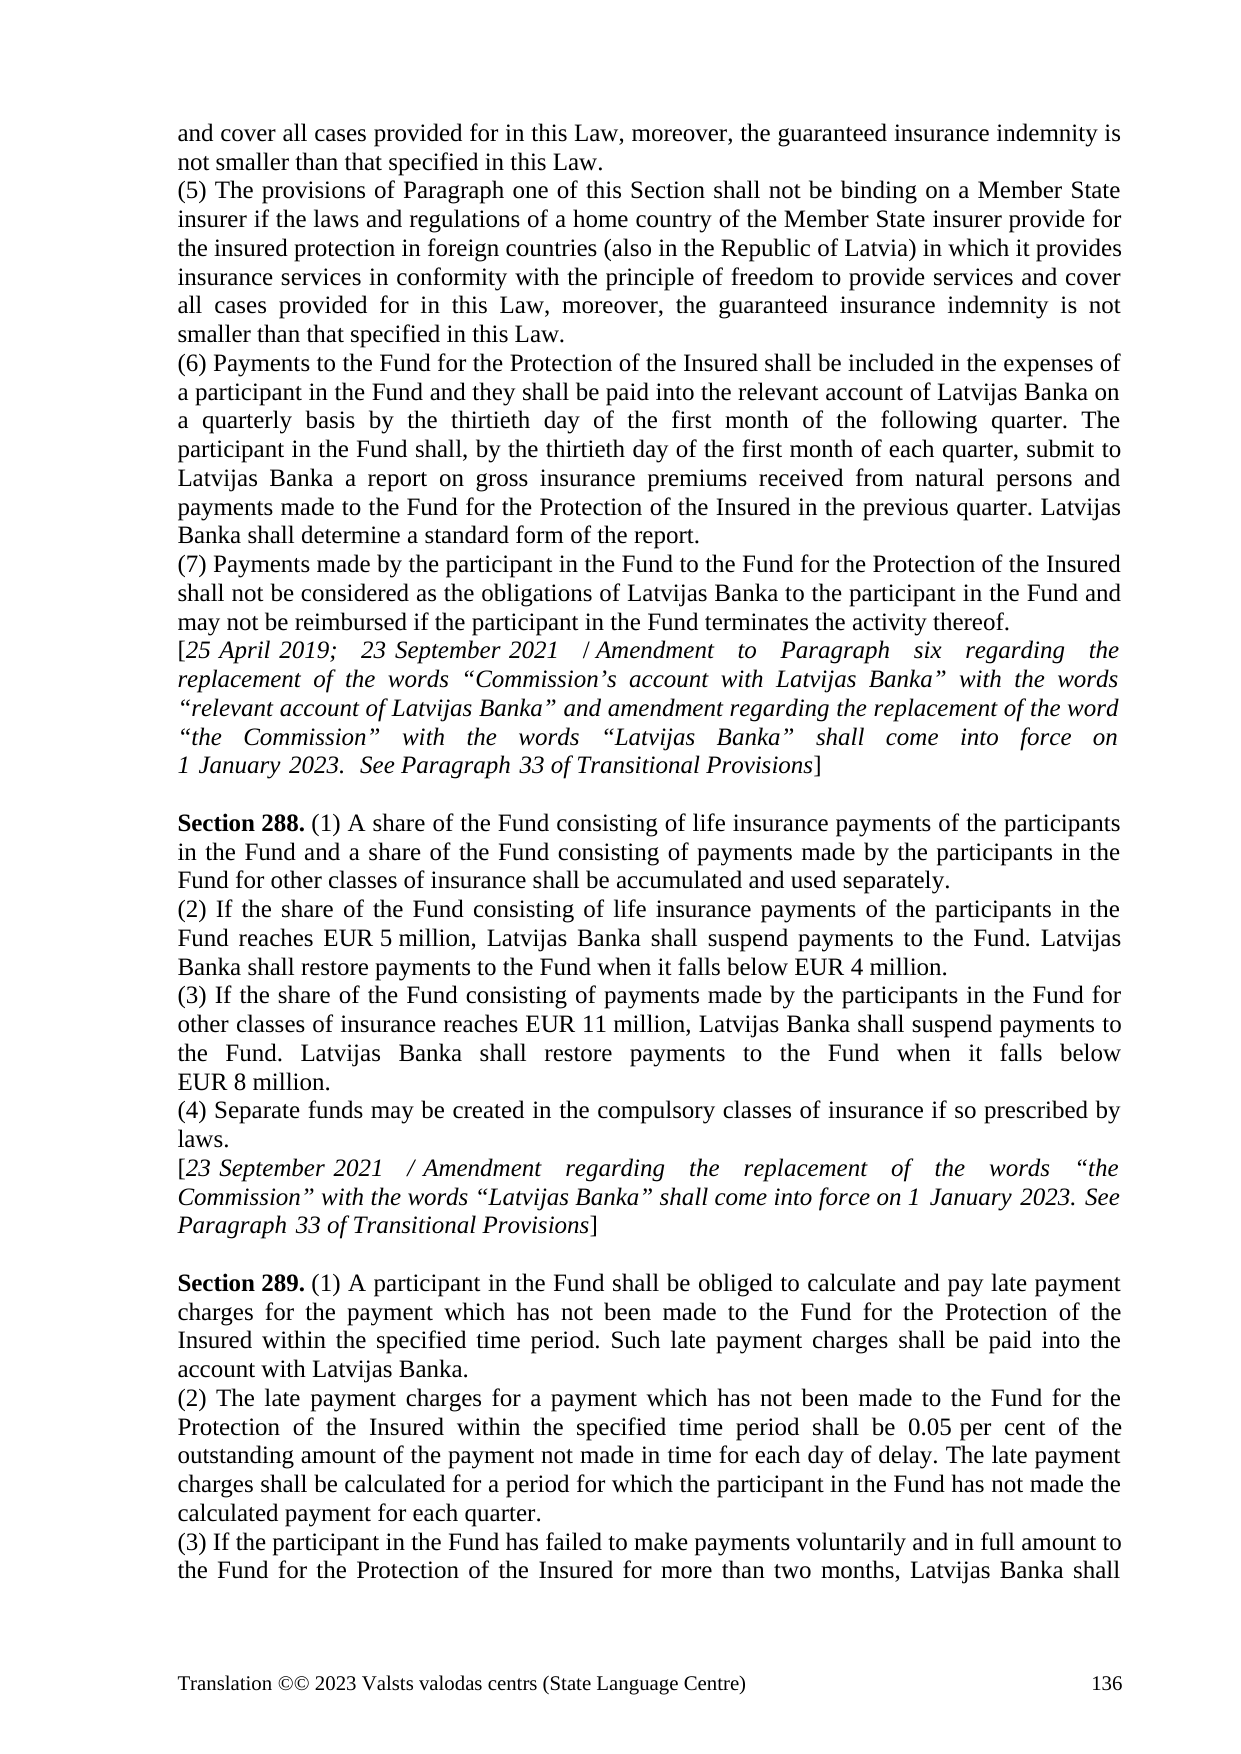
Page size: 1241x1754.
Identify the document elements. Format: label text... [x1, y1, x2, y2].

text (2) The late payment charges for a payment which has not been made to the Fund for the Protection of the Insured within the specified time period shall be 0.05 per cent of the outstanding amount of the payment not made in time for each day of delay. The late payment charges shall be calculated for a period for which the participant in the Fund has not made the calculated payment for each quarter. [177, 1383, 1122, 1527]
text (3) If the share of the Fund consisting of payments made by the participants in the Fund for other classes of insurance reaches EUR 11 million, Latvijas Banka shall suspend payments to the Fund. Latvijas Banka shall restore payments to the Fund when it falls below EUR 8 million. [177, 981, 1122, 1096]
text (4) Separate funds may be created in the compulsory classes of insurance if so prescribed by laws. [177, 1096, 1122, 1153]
text Section 289. (1) A participant in the Fund shall be obliged to calculate and pay late payment charges for the payment which has not been made to the Fund for the Protection of the Insured within the specified time period. Such late payment charges shall be paid into the account with Latvijas Banka. [177, 1268, 1122, 1383]
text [177, 1527, 1122, 1584]
text (7) Payments made by the participant in the Fund to the Fund for the Protection of the Insured shall not be considered as the obligations of Latvijas Banka to the participant in the Fund and may not be reimbursed if the participant in the Fund terminates the activity thereof. [177, 549, 1122, 636]
text (5) The provisions of Paragraph one of this Section shall not be binding on a Member State insurer if the laws and regulations of a home country of the Member State insurer provide for the insured protection in foreign countries (also in the Republic of Latvia) in which it provides insurance services in conformity with the principle of freedom to provide services and cover all cases provided for in this Law, moreover, the guaranteed insurance indemnity is not smaller than that specified in this Law. [177, 176, 1122, 348]
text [177, 118, 1122, 176]
text [25 April 2019; 23 September 2021 / Amendment to Paragraph six regarding the replacement of the words “Commission’s account with Latvijas Banka” with the words “relevant account of Latvijas Banka” and amendment regarding the replacement of the word “the Commission” with the words “Latvijas Banka” shall come into force on 1 January 2023. See Paragraph 33 of Transitional Provisions] [177, 636, 1122, 779]
text Section 288. (1) A share of the Fund consisting of life insurance payments of the participants in the Fund and a share of the Fund consisting of payments made by the participants in the Fund for other classes of insurance shall be accumulated and used separately. [177, 808, 1122, 894]
text (6) Payments to the Fund for the Protection of the Insured shall be included in the expenses of a participant in the Fund and they shall be paid into the relevant account of Latvijas Banka on a quarterly basis by the thirtieth day of the first month of the following quarter. The participant in the Fund shall, by the thirtieth day of the first month of each quarter, submit to Latvijas Banka a report on gross insurance premiums received from natural persons and payments made to the Fund for the Protection of the Insured in the previous quarter. Latvijas Banka shall determine a standard form of the report. [177, 348, 1122, 549]
text (2) If the share of the Fund consisting of life insurance payments of the participants in the Fund reaches EUR 5 million, Latvijas Banka shall suspend payments to the Fund. Latvijas Banka shall restore payments to the Fund when it falls below EUR 4 million. [177, 894, 1122, 981]
